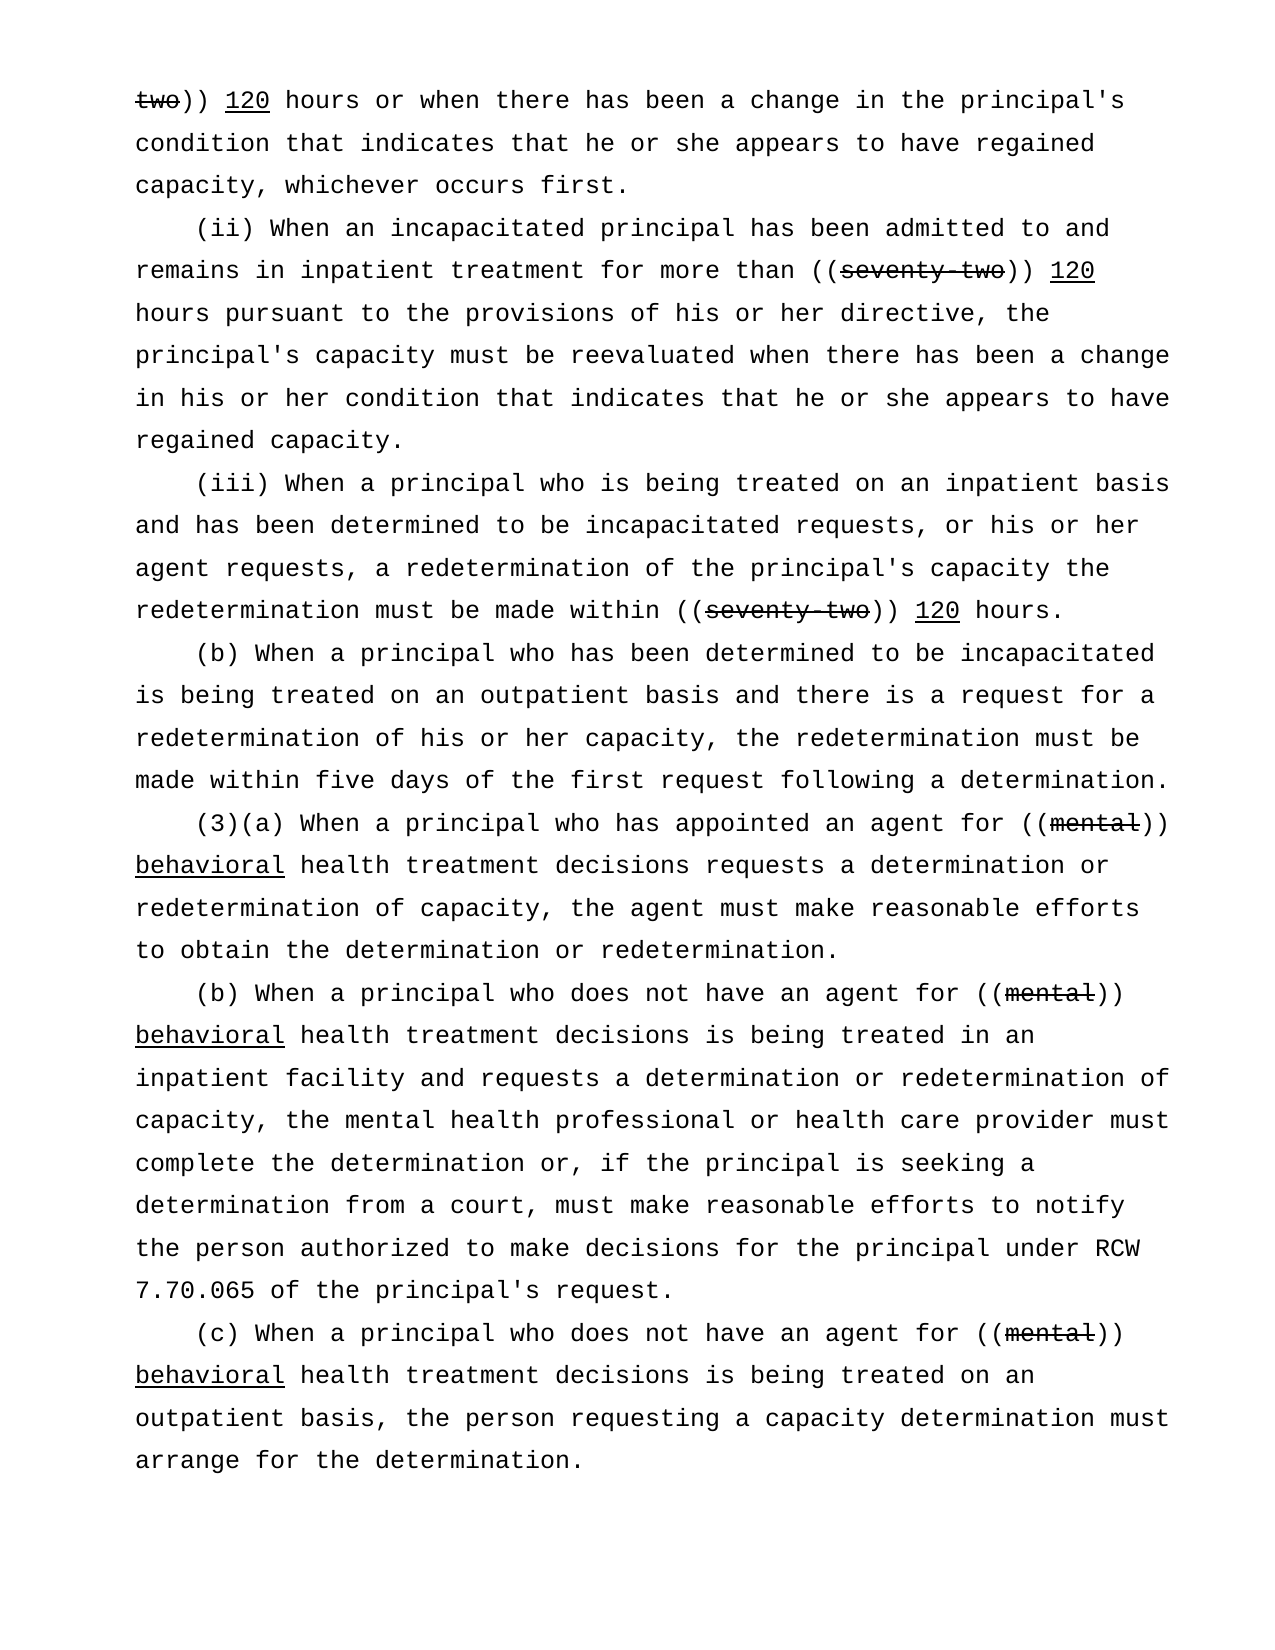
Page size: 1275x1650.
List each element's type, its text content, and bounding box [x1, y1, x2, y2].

text (b) When a principal who has been determined to be incapacitated is being treated on an outpatient basis and there is a request for a redetermination of his or her capacity, the redetermination must be made within five days of the first request following a determination. [135, 627, 1170, 797]
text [135, 75, 1170, 202]
text (c) When a principal who does not have an agent for ((mental)) behavioral health treatment decisions is being treated on an outpatient basis, the person requesting a capacity determination must arrange for the determination. [135, 1307, 1170, 1477]
text (b) When a principal who does not have an agent for ((mental)) behavioral health treatment decisions is being treated in an inpatient facility and requests a determination or redetermination of capacity, the mental health professional or health care provider must complete the determination or, if the principal is seeking a determination from a court, must make reasonable efforts to notify the person authorized to make decisions for the principal under RCW 7.70.065 of the principal's request. [135, 967, 1170, 1307]
text (3)(a) When a principal who has appointed an agent for ((mental)) behavioral health treatment decisions requests a determination or redetermination of capacity, the agent must make reasonable efforts to obtain the determination or redetermination. [135, 797, 1170, 967]
text (iii) When a principal who is being treated on an inpatient basis and has been determined to be incapacitated requests, or his or her agent requests, a redetermination of the principal's capacity the redetermination must be made within ((seventy-two)) 120 hours. [135, 457, 1170, 627]
text (ii) When an incapacitated principal has been admitted to and remains in inpatient treatment for more than ((seventy-two)) 120 hours pursuant to the provisions of his or her directive, the principal's capacity must be reevaluated when there has been a change in his or her condition that indicates that he or she appears to have regained capacity. [135, 202, 1170, 457]
